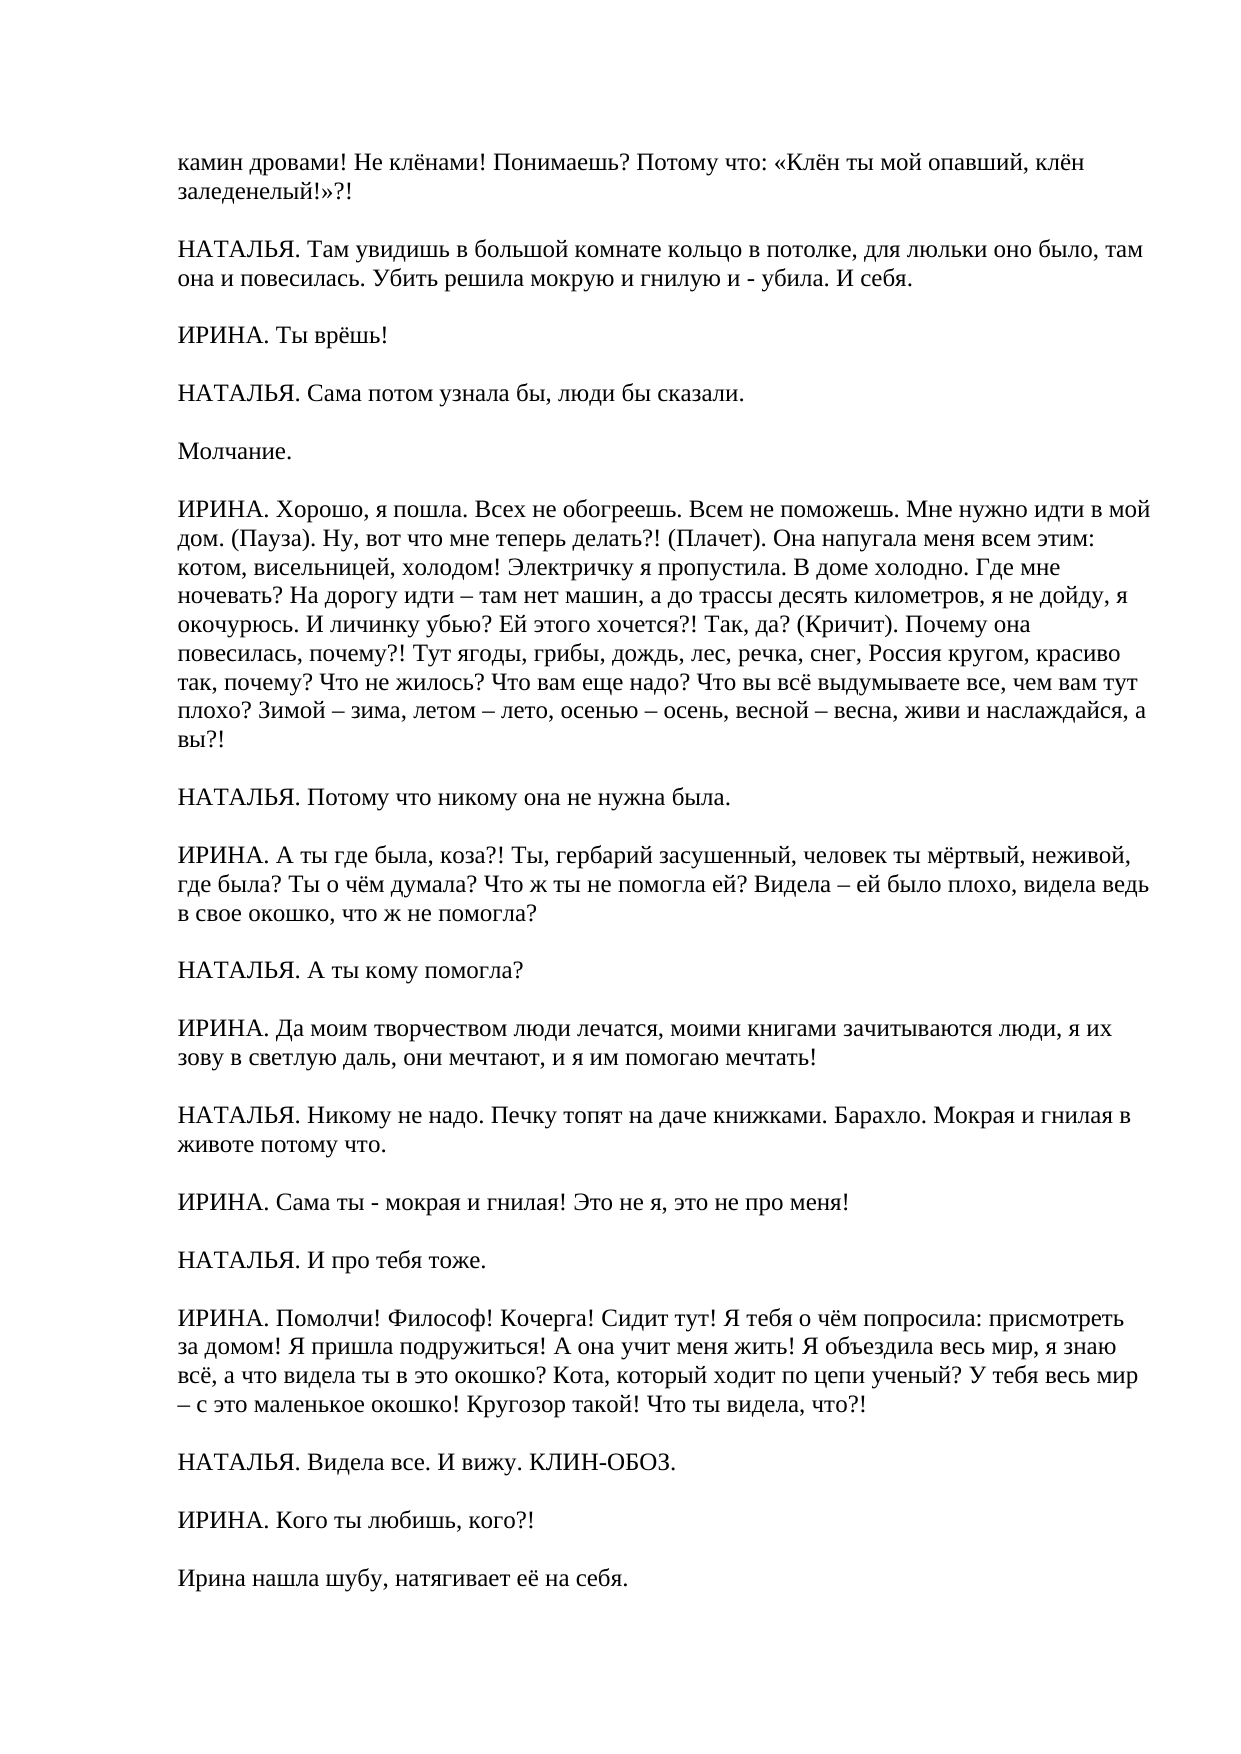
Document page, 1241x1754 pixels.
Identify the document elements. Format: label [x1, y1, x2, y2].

table_header [177, 118, 1152, 1621]
